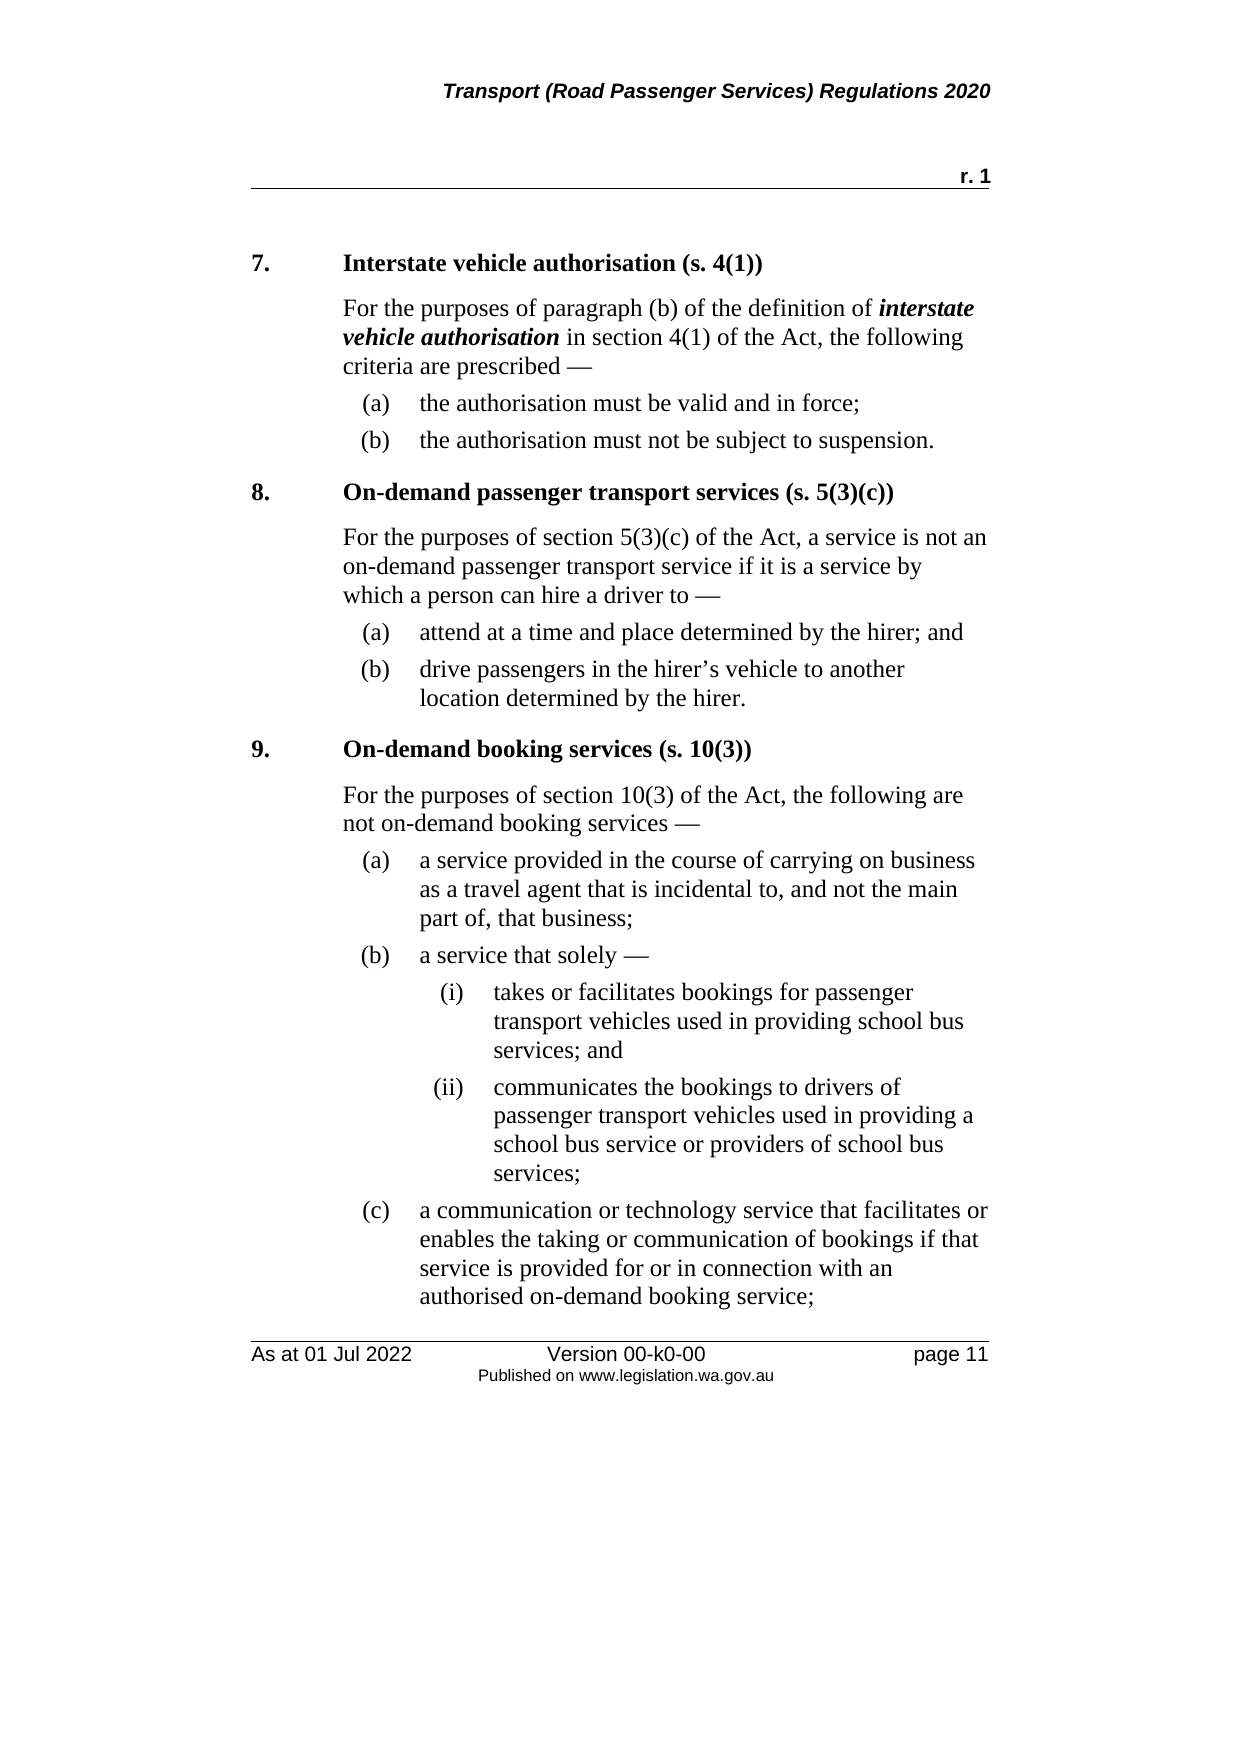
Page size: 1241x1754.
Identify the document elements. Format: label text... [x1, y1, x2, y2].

text (c) a communication or technology service that facilitates or enables the taking or communication of bookings if that service is provided for or in connection with an authorised on-demand booking service; [251, 1195, 989, 1310]
text (ii) communicates the bookings to drivers of passenger transport vehicles used in providing a school bus service or providers of school bus services; [251, 1072, 989, 1187]
text For the purposes of paragraph (b) of the definition of interstate vehicle authorisation in section 4(1) of the Act, the following criteria are prescribed — [251, 293, 989, 380]
text (b) a service that solely — [251, 940, 989, 969]
text (i) takes or facilitates bookings for passenger transport vehicles used in providing school bus services; and [251, 977, 989, 1063]
text (b) the authorisation must not be subject to suspension. [251, 425, 989, 454]
text (a) attend at a time and place determined by the hirer; and [251, 617, 989, 646]
text (b) drive passengers in the hirer’s vehicle to another location determined by the hirer. [251, 654, 989, 711]
text (a) the authorisation must be valid and in force; [251, 388, 989, 417]
text For the purposes of section 5(3)(c) of the Act, a service is not an on-demand passenger transport service if it is a service by which a person can hire a driver to — [251, 522, 989, 608]
subtitle 8. On-demand passenger transport services (s. 5(3)(c)) [251, 477, 989, 506]
subtitle 9. On-demand booking services (s. 10(3)) [251, 734, 989, 763]
text (a) a service provided in the course of carrying on business as a travel agent that is incidental to, and not the main part of, that business; [251, 846, 989, 932]
subtitle 7. Interstate vehicle authorisation (s. 4(1)) [251, 248, 989, 277]
text For the purposes of section 10(3) of the Act, the following are not on-demand booking services — [251, 780, 989, 837]
